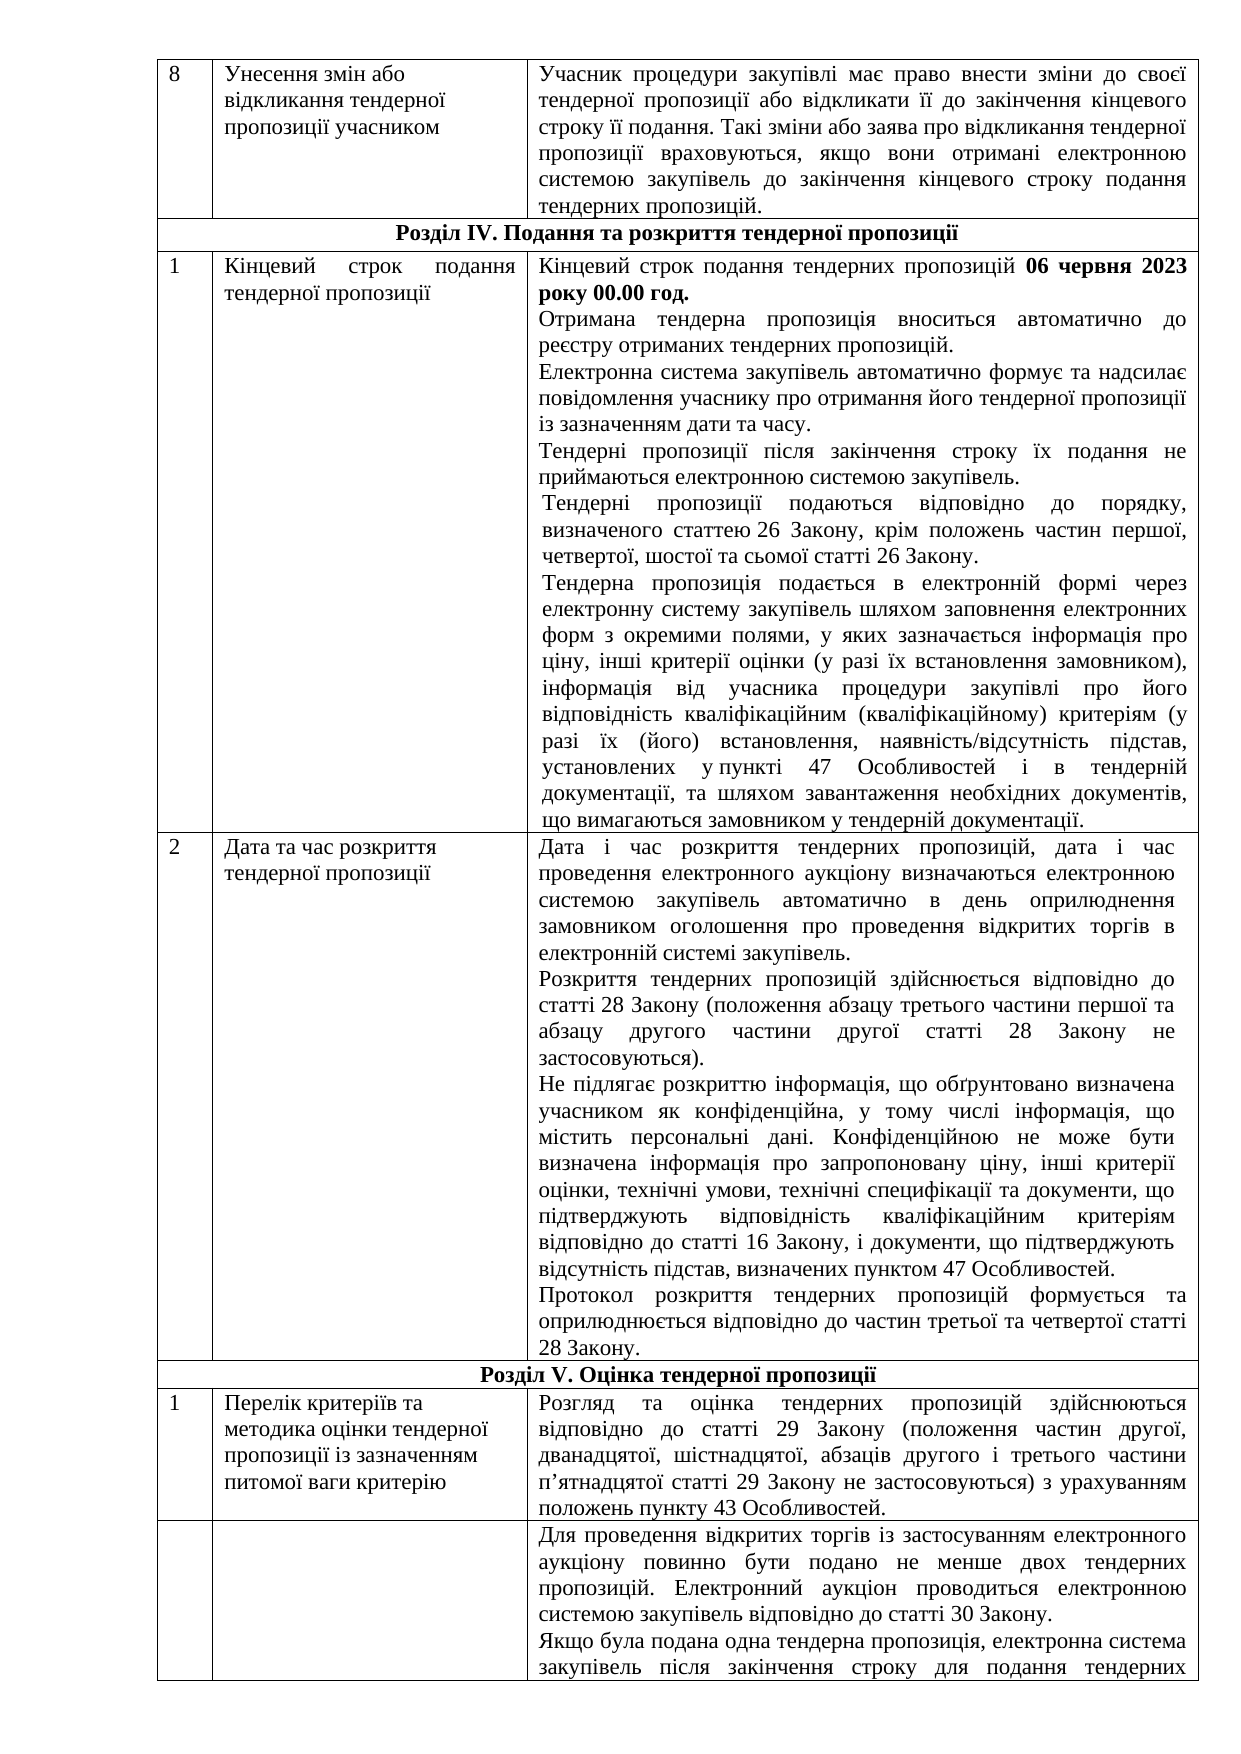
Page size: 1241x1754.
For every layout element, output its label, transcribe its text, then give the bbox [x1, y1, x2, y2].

table_cell 2 [158, 833, 212, 1360]
table_cell Розділ V. Оцінка тендерної пропозиції [158, 1361, 1198, 1388]
table_cell [158, 1521, 212, 1679]
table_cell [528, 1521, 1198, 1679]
table_cell Дата та час розкриття тендерної пропозиції [213, 833, 527, 1360]
table_cell Учасник процедури закупівлі має право внести зміни до своєї тендерної пропозиції або відкликати її до закінчення кінцевого строку її подання. Такі зміни або заява про відкликання тендерної пропозиції враховуються, якщо вони отримані електронною системою закупівель до закінчення кінцевого строку подання тендерних пропозицій. [528, 60, 1198, 218]
table_cell Дата і час розкриття тендерних пропозицій, дата і час проведення електронного аукціону визначаються електронною системою закупівель автоматично в день оприлюднення замовником оголошення про проведення відкритих торгів в електронній системі закупівель. Розкриття тендерних пропозицій здійснюється відповідно до статті 28 Закону (положення абзацу третього частини першої та абзацу другого частини другої статті 28 Закону не застосовуються). Не підлягає розкриттю інформація, що обґрунтовано визначена учасником як конфіденційна, у тому числі інформація, що містить персональні дані. Конфіденційною не може бути визначена інформація про запропоновану ціну, інші критерії оцінки, технічні умови, технічні специфікації та документи, що підтверджують відповідність кваліфікаційним критеріям відповідно до статті 16 Закону, і документи, що підтверджують відсутність підстав, визначених пунктом 47 Особливостей. Протокол розкриття тендерних пропозицій формується та оприлюднюється відповідно до частин третьої та четвертої статті 28 Закону. [528, 833, 1198, 1360]
table_cell [213, 1521, 527, 1679]
table_cell Унесення змін або відкликання тендерної пропозиції учасником [213, 60, 527, 218]
table_cell 1 [158, 252, 212, 832]
table_cell Розділ IV. Подання та розкриття тендерної пропозиції [158, 219, 1198, 251]
table_cell 1 [158, 1389, 212, 1520]
table_cell Розгляд та оцінка тендерних пропозицій здійснюються відповідно до статті 29 Закону (положення частин другої, дванадцятої, шістнадцятої, абзаців другого і третього частини п’ятнадцятої статті 29 Закону не застосовуються) з урахуванням положень пункту 43 Особливостей. [528, 1389, 1198, 1520]
table_cell Кінцевий строк подання тендерної пропозиції [213, 252, 527, 832]
table_cell Перелік критеріїв та методика оцінки тендерної пропозиції із зазначенням питомої ваги критерію [213, 1389, 527, 1520]
table_cell 8 [158, 60, 212, 218]
table_cell Кінцевий строк подання тендерних пропозицій 06 червня 2023 року 00.00 год. Отримана тендерна пропозиція вноситься автоматично до реєстру отриманих тендерних пропозицій. Електронна система закупівель автоматично формує та надсилає повідомлення учаснику про отримання його тендерної пропозиції із зазначенням дати та часу. Тендерні пропозиції після закінчення строку їх подання не приймаються електронною системою закупівель. Тендерні пропозиції подаються відповідно до порядку, визначеного статтею 26 Закону, крім положень частин першої, четвертої, шостої та сьомої статті 26 Закону. Тендерна пропозиція подається в електронній формі через електронну систему закупівель шляхом заповнення електронних форм з окремими полями, у яких зазначається інформація про ціну, інші критерії оцінки (у разі їх встановлення замовником), інформація від учасника процедури закупівлі про його відповідність кваліфікаційним (кваліфікаційному) критеріям (у разі їх (його) встановлення, наявність/відсутність підстав, установлених у пункті 47 Особливостей і в тендерній документації, та шляхом завантаження необхідних документів, що вимагаються замовником у тендерній документації. [528, 252, 1198, 832]
